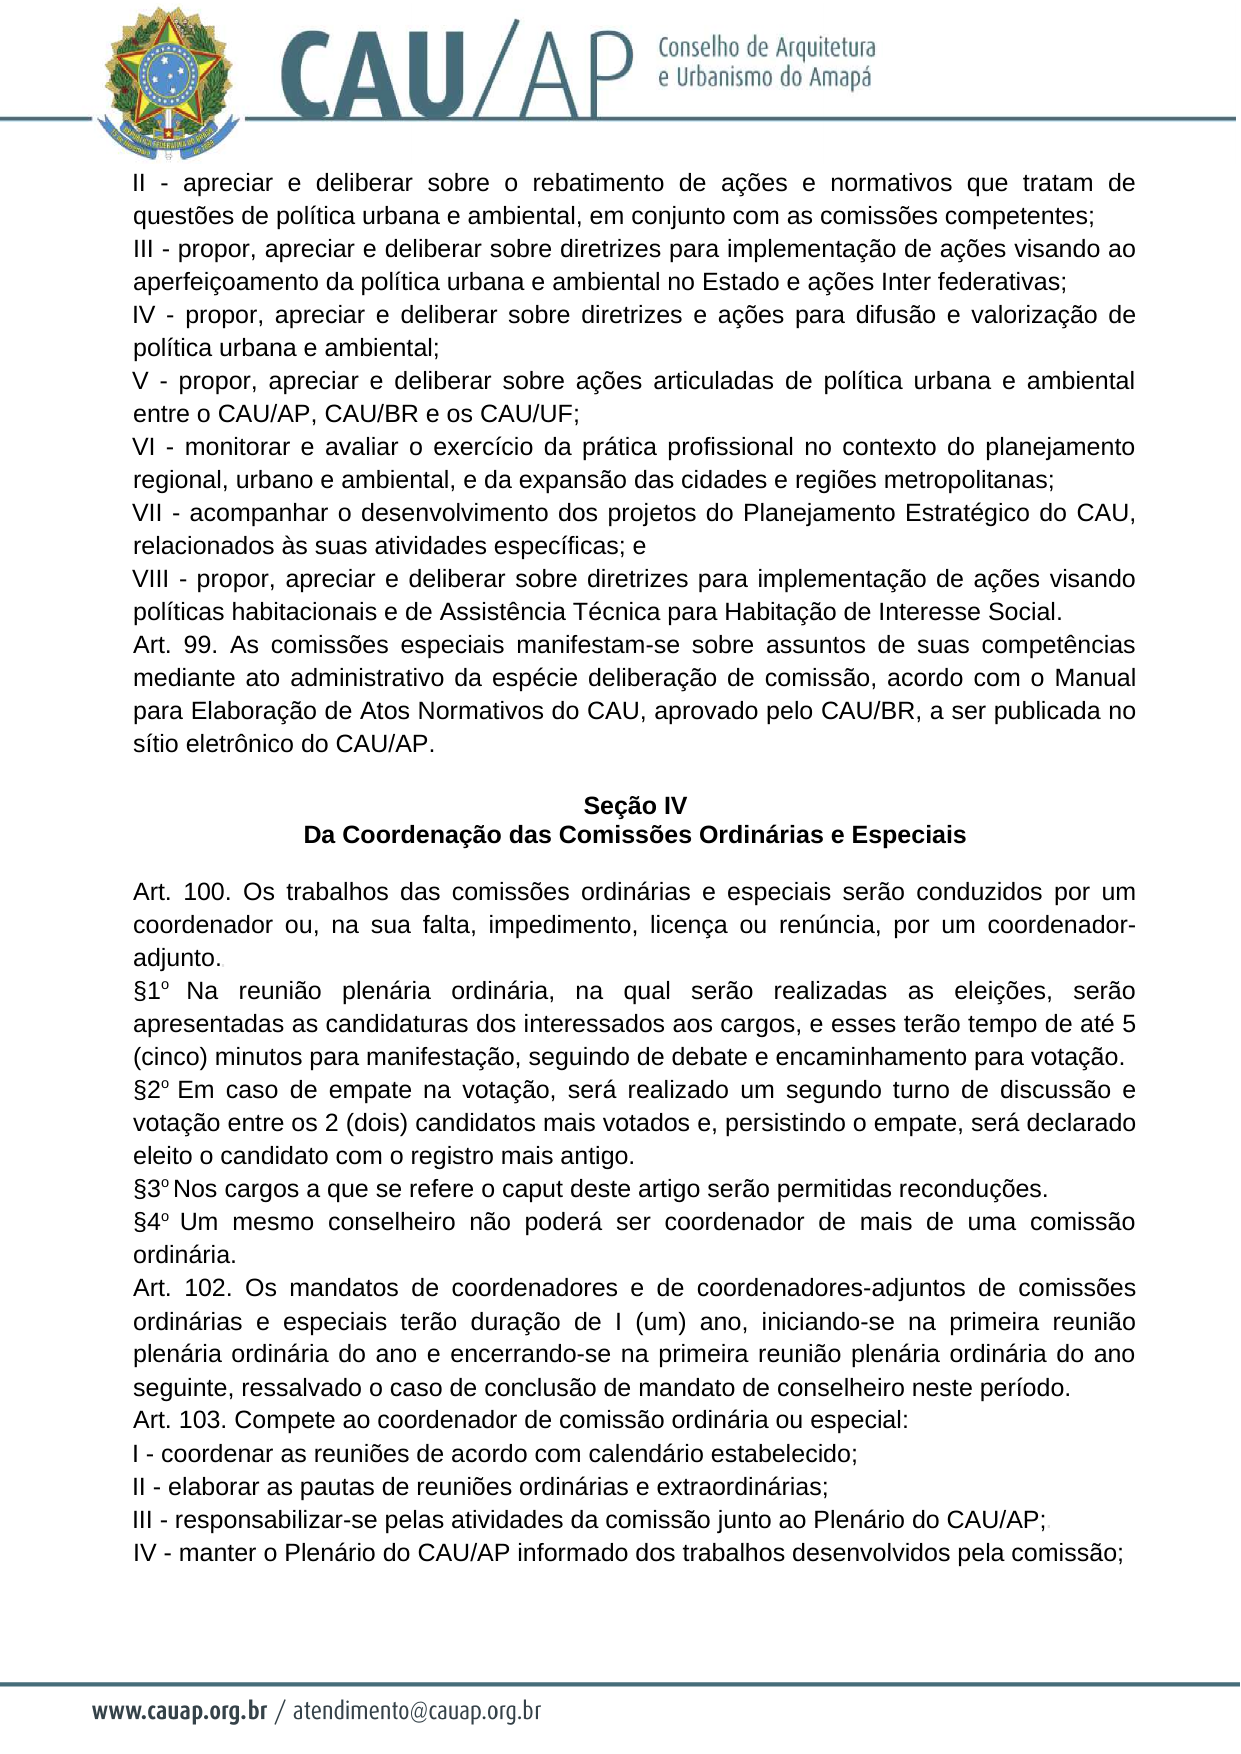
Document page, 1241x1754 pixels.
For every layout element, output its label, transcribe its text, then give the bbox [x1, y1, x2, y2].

text Art. 100. Os trabalhos das comissões ordinárias e especiais serão conduzidos por um coordenador ou, na sua falta, impedimento, licença ou renúncia, por um coordenador-adjunto. [133, 877, 1138, 972]
picture [0, 3, 1236, 164]
text §4o Um mesmo conselheiro não poderá ser coordenador de mais de uma comissão ordinária. [133, 1207, 1138, 1269]
text VI - monitorar e avaliar o exercício da prática profissional no contexto do planejamento regional, urbano e ambiental, e da expansão das cidades e regiões metropolitanas; [132, 432, 1138, 494]
text Seção IV [133, 791, 1138, 820]
text VIII - propor, apreciar e deliberar sobre diretrizes para implementação de ações visando políticas habitacionais e de Assistência Técnica para Habitação de Interesse Social. [132, 564, 1138, 626]
text III - responsabilizar-se pelas atividades da comissão junto ao Plenário do CAU/AP; [132, 1504, 1138, 1533]
text §2o Em caso de empate na votação, será realizado um segundo turno de discussão e votação entre os 2 (dois) candidatos mais votados e, persistindo o empate, será declarado eleito o candidato com o registro mais antigo. [133, 1075, 1138, 1170]
text I - coordenar as reuniões de acordo com calendário estabelecido; [132, 1438, 1138, 1467]
text Art. 99. As comissões especiais manifestam-se sobre assuntos de suas competências mediante ato administrativo da espécie deliberação de comissão, acordo com o Manual para Elaboração de Atos Normativos do CAU, aprovado pelo CAU/BR, a ser publicada no sítio eletrônico do CAU/AP. [133, 630, 1138, 758]
text II - elaborar as pautas de reuniões ordinárias e extraordinárias; [132, 1472, 1138, 1500]
text Art. 103. Compete ao coordenador de comissão ordinária ou especial: [133, 1406, 1138, 1434]
text II - apreciar e deliberar sobre o rebatimento de ações e normativos que tratam de questões de política urbana e ambiental, em conjunto com as comissões competentes; [132, 123, 1138, 229]
text V - propor, apreciar e deliberar sobre ações articuladas de política urbana e ambiental entre o CAU/AP, CAU/BR e os CAU/UF; [132, 366, 1138, 428]
text Da Coordenação das Comissões Ordinárias e Especiais [133, 820, 1138, 848]
text IV - propor, apreciar e deliberar sobre diretrizes e ações para difusão e valorização de política urbana e ambiental; [132, 300, 1138, 362]
text §3o Nos cargos a que se refere o caput deste artigo serão permitidas reconduções. [133, 1174, 1138, 1203]
text VII - acompanhar o desenvolvimento dos projetos do Planejamento Estratégico do CAU, relacionados às suas atividades específicas; e [132, 498, 1138, 560]
text IV - manter o Plenário do CAU/AP informado dos trabalhos desenvolvidos pela comissão; [133, 1538, 1138, 1566]
text III - propor, apreciar e deliberar sobre diretrizes para implementação de ações visando ao aperfeiçoamento da política urbana e ambiental no Estado e ações Inter federativas; [133, 234, 1138, 296]
text Art. 102. Os mandatos de coordenadores e de coordenadores-adjuntos de comissões ordinárias e especiais terão duração de I (um) ano, iniciando-se na primeira reunião plenária ordinária do ano e encerrando-se na primeira reunião plenária ordinária do ano seguinte, ressalvado o caso de conclusão de mandato de conselheiro neste período. [133, 1273, 1138, 1401]
picture [0, 1665, 1240, 1754]
text §1o Na reunião plenária ordinária, na qual serão realizadas as eleições, serão apresentadas as candidaturas dos interessados aos cargos, e esses terão tempo de até 5 (cinco) minutos para manifestação, seguindo de debate e encaminhamento para votação. [133, 976, 1138, 1071]
